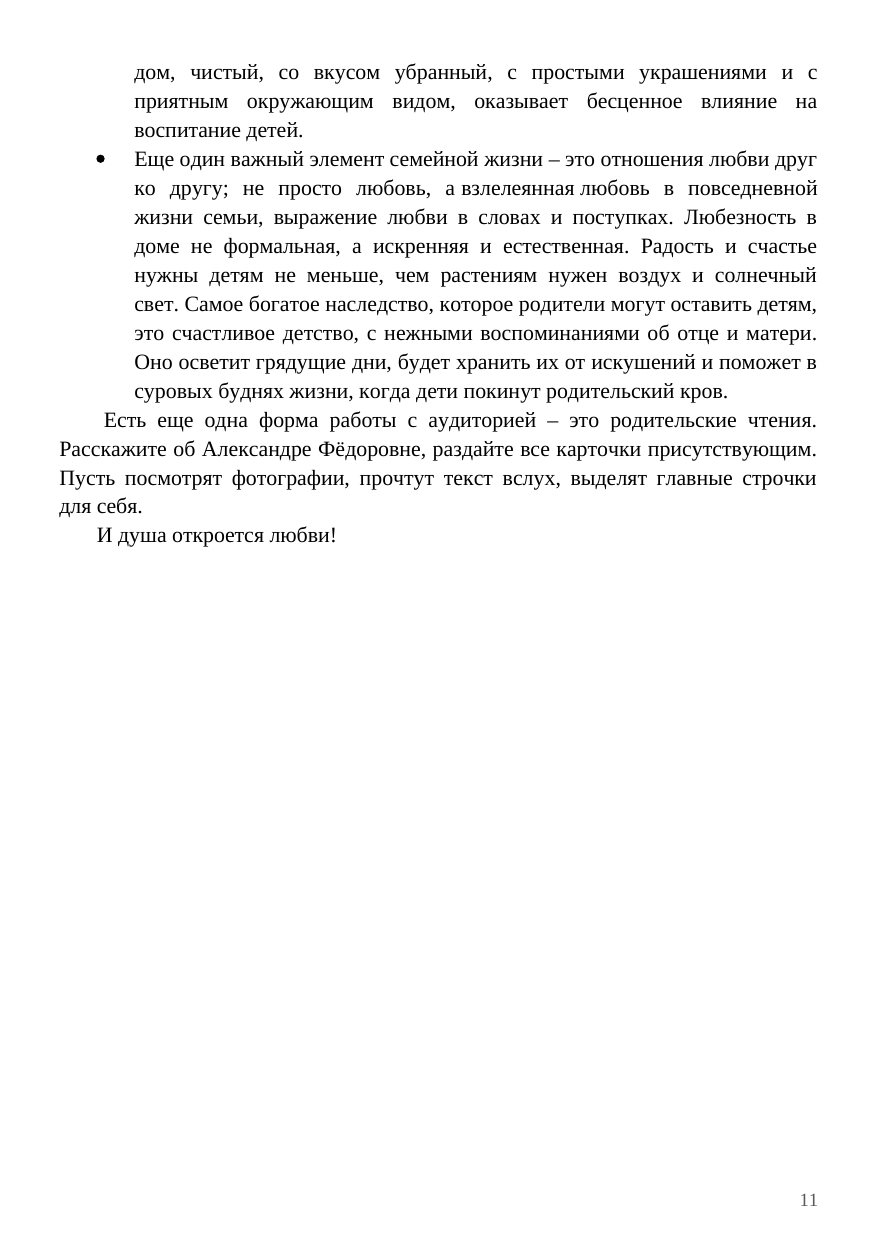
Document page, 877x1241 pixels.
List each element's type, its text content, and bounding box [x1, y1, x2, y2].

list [97, 59, 818, 142]
list Еще один важный элемент семейной жизни – это отношения любви друг ко другу; не просто любовь, а взлелеянная любовь в повседневной жизни семьи, выражение любви в словах и поступках. Любезность в доме не формальная, а искренняя и естественная. Радость и счастье нужны детям не меньше, чем растениям нужен воздух и солнечный свет. Самое богатое наследство, которое родители могут оставить детям, это счастливое детство, с нежными воспоминаниями об отце и матери. Оно осветит грядущие дни, будет хранить их от искушений и поможет в суровых буднях жизни, когда дети покинут родительский кров. [97, 146, 818, 403]
text И душа откроется любви! [97, 522, 818, 548]
text Есть еще одна форма работы с аудиторией – это родительские чтения. Расскажите об Александре Фёдоровне, раздайте все карточки присутствующим. Пусть посмотрят фотографии, прочтут текст вслух, выделят главные строчки для себя. [59, 407, 818, 519]
